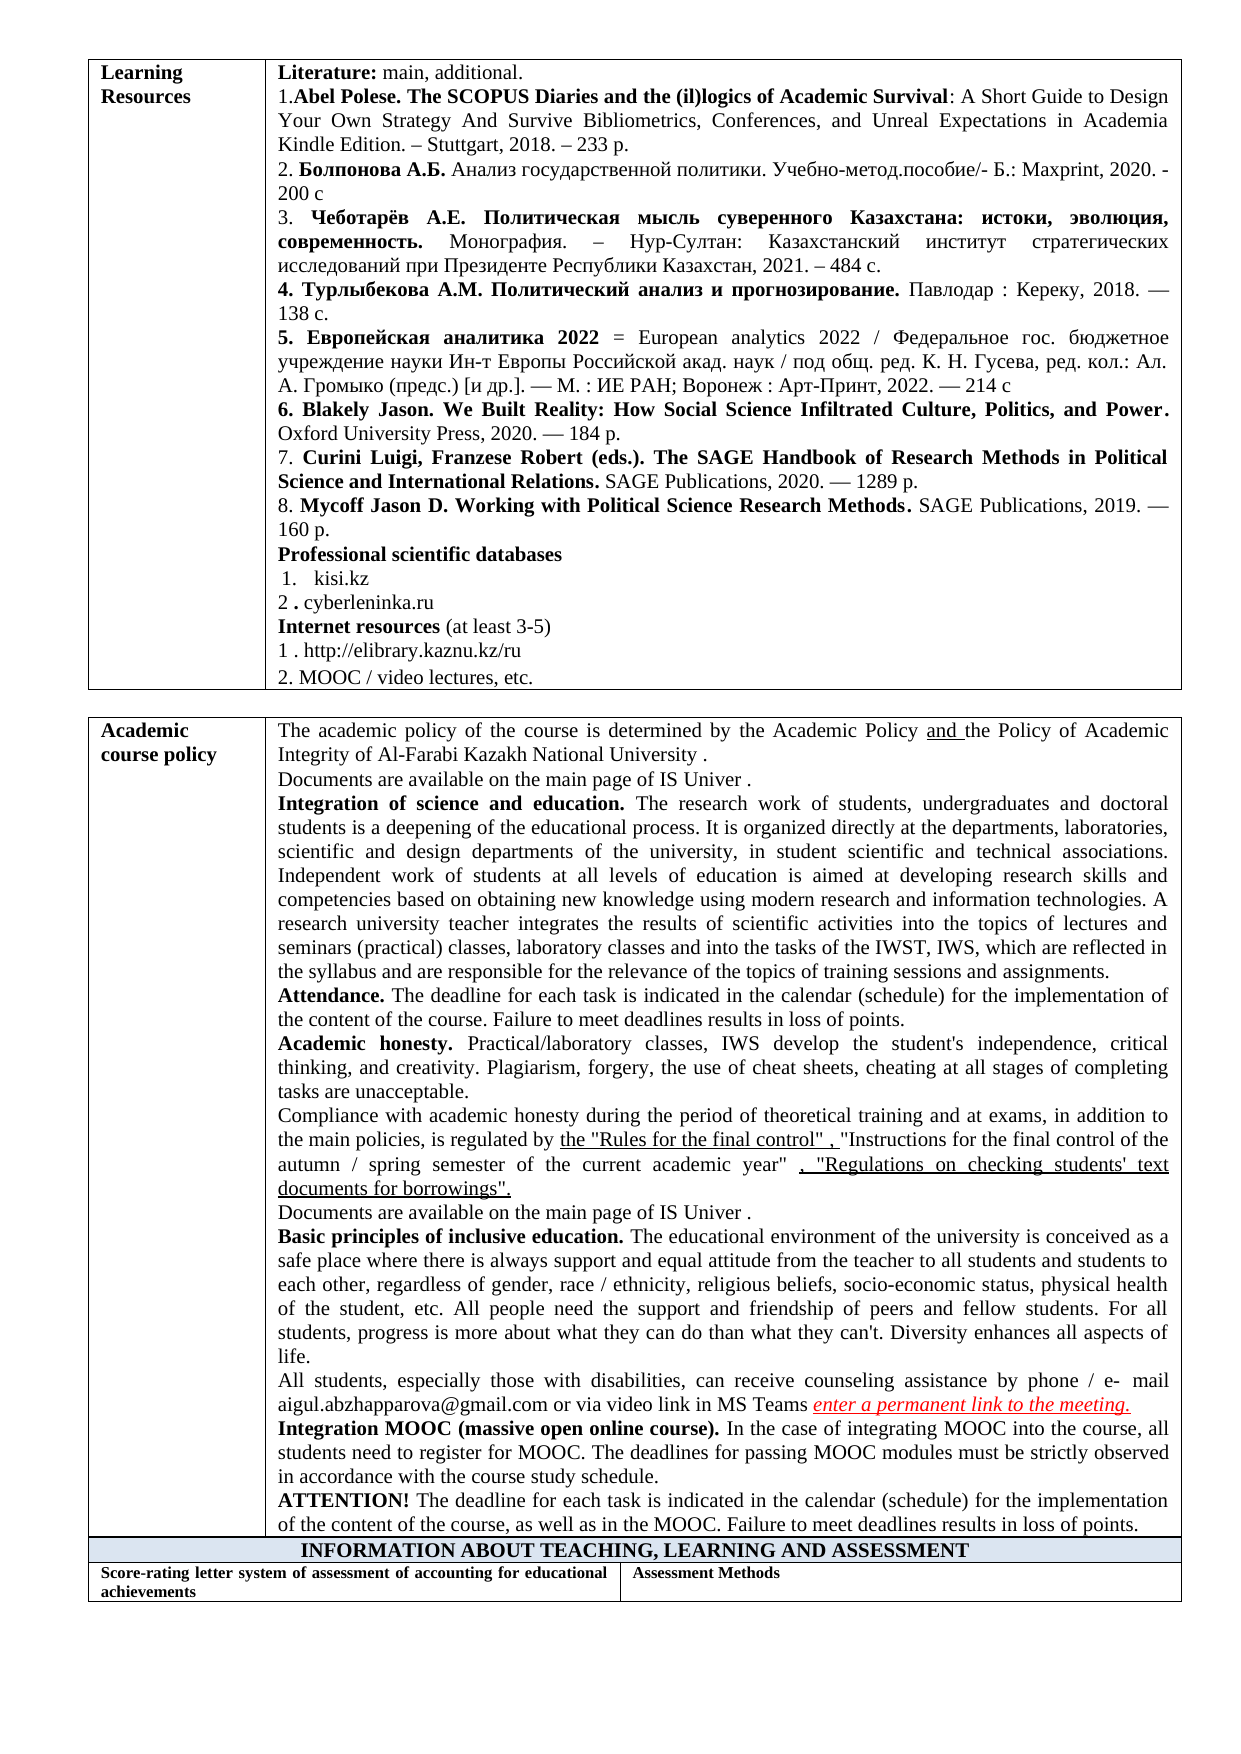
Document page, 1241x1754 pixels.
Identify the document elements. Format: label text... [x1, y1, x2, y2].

table_cell Score-rating letter system of assessment of accounting for educational achievements [89, 1563, 620, 1601]
table_cell Literature: main, additional. 1.Abel Polese. The SCOPUS Diaries and the (il)logics of Academic Survival: A Short Guide to Design Your Own Strategy And Survive Bibliometrics, Conferences, and Unreal Expectations in Academia Kindle Edition. – Stuttgart, 2018. – 233 p. 2. Болпонова А.Б. Анализ государственной политики. Учебно-метод.пособие/- Б.: Maxprint, 2020. - 200 с 3. Чеботарёв А.Е. Политическая мысль суверенного Казахстана: истоки, эволюция, современность. Монография. – Нур-Султан: Казахстанский институт стратегических исследований при Президенте Республики Казахстан, 2021. – 484 с. 4. Турлыбекова А.М. Политический анализ и прогнозирование. Павлодар : Кереку, 2018. — 138 с. 5. Европейская аналитика 2022 = European analytics 2022 / Федеральное гос. бюджетное учреждение науки Ин-т Европы Российской акад. наук / под общ. ред. К. Н. Гусева, ред. кол.: Ал. А. Громыко (предс.) [и др.]. — М. : ИЕ РАН; Воронеж : Арт-Принт, 2022. — 214 с 6. Blakely Jason. We Built Reality: How Social Science Infiltrated Culture, Politics, and Power. Oxford University Press, 2020. — 184 p. 7. Curini Luigi, Franzese Robert (eds.). The SAGE Handbook of Research Methods in Political Science and International Relations. SAGE Publications, 2020. — 1289 p. 8. Mycoff Jason D. Working with Political Science Research Methods. SAGE Publications, 2019. — 160 p. Professional scientific databases kisi.kz 2 . cyberleninka.ru Internet resources (at least 3-5) 1 . http://elibrary.kaznu.kz/ru 2. MOOC / video lectures, etc. [266, 60, 1181, 689]
table_cell Learning Resources [89, 60, 265, 689]
table_header The academic policy of the course is determined by the Academic Policy and the Policy of Academic Integrity of Al-Farabi Kazakh National University . Documents are available on the main page of IS Univer . Integration of science and education. The research work of students, undergraduates and doctoral students is a deepening of the educational process. It is organized directly at the departments, laboratories, scientific and design departments of the university, in student scientific and technical associations. Independent work of students at all levels of education is aimed at developing research skills and competencies based on obtaining new knowledge using modern research and information technologies. A research university teacher integrates the results of scientific activities into the topics of lectures and seminars (practical) classes, laboratory classes and into the tasks of the IWST, IWS, which are reflected in the syllabus and are responsible for the relevance of the topics of training sessions and assignments. Attendance. The deadline for each task is indicated in the calendar (schedule) for the implementation of the content of the course. Failure to meet deadlines results in loss of points. Аcademic honesty. Practical/laboratory classes, IWS develop the student's independence, critical thinking, and creativity. Plagiarism, forgery, the use of cheat sheets, cheating at all stages of completing tasks are unacceptable. Compliance with academic honesty during the period of theoretical training and at exams, in addition to the main policies, is regulated by the "Rules for the final control" , "Instructions for the final control of the autumn / spring semester of the current academic year" , "Regulations on checking students' text documents for borrowings". Documents are available on the main page of IS Univer . Basic principles of inclusive education. The educational environment of the university is conceived as a safe place where there is always support and equal attitude from the teacher to all students and students to each other, regardless of gender, race / ethnicity, religious beliefs, socio-economic status, physical health of the student, etc. All people need the support and friendship of peers and fellow students. For all students, progress is more about what they can do than what they can't. Diversity enhances all aspects of life. All students, especially those with disabilities, can receive counseling assistance by phone / e- mail aigul.abzhapparova@gmail.com or via video link in MS Teams enter a permanent link to the meeting. Integration MOOC (massive open online course). In the case of integrating MOOC into the course, all students need to register for MOOC. The deadlines for passing MOOC modules must be strictly observed in accordance with the course study schedule. ATTENTION! The deadline for each task is indicated in the calendar (schedule) for the implementation of the content of the course, as well as in the MOOC. Failure to meet deadlines results in loss of points. [266, 718, 1181, 1536]
table_cell Assessment Methods [621, 1563, 1181, 1601]
table_cell INFORMATION ABOUT TEACHING, LEARNING AND ASSESSMENT [89, 1538, 1181, 1562]
table_header Academic course policy [89, 718, 265, 1536]
